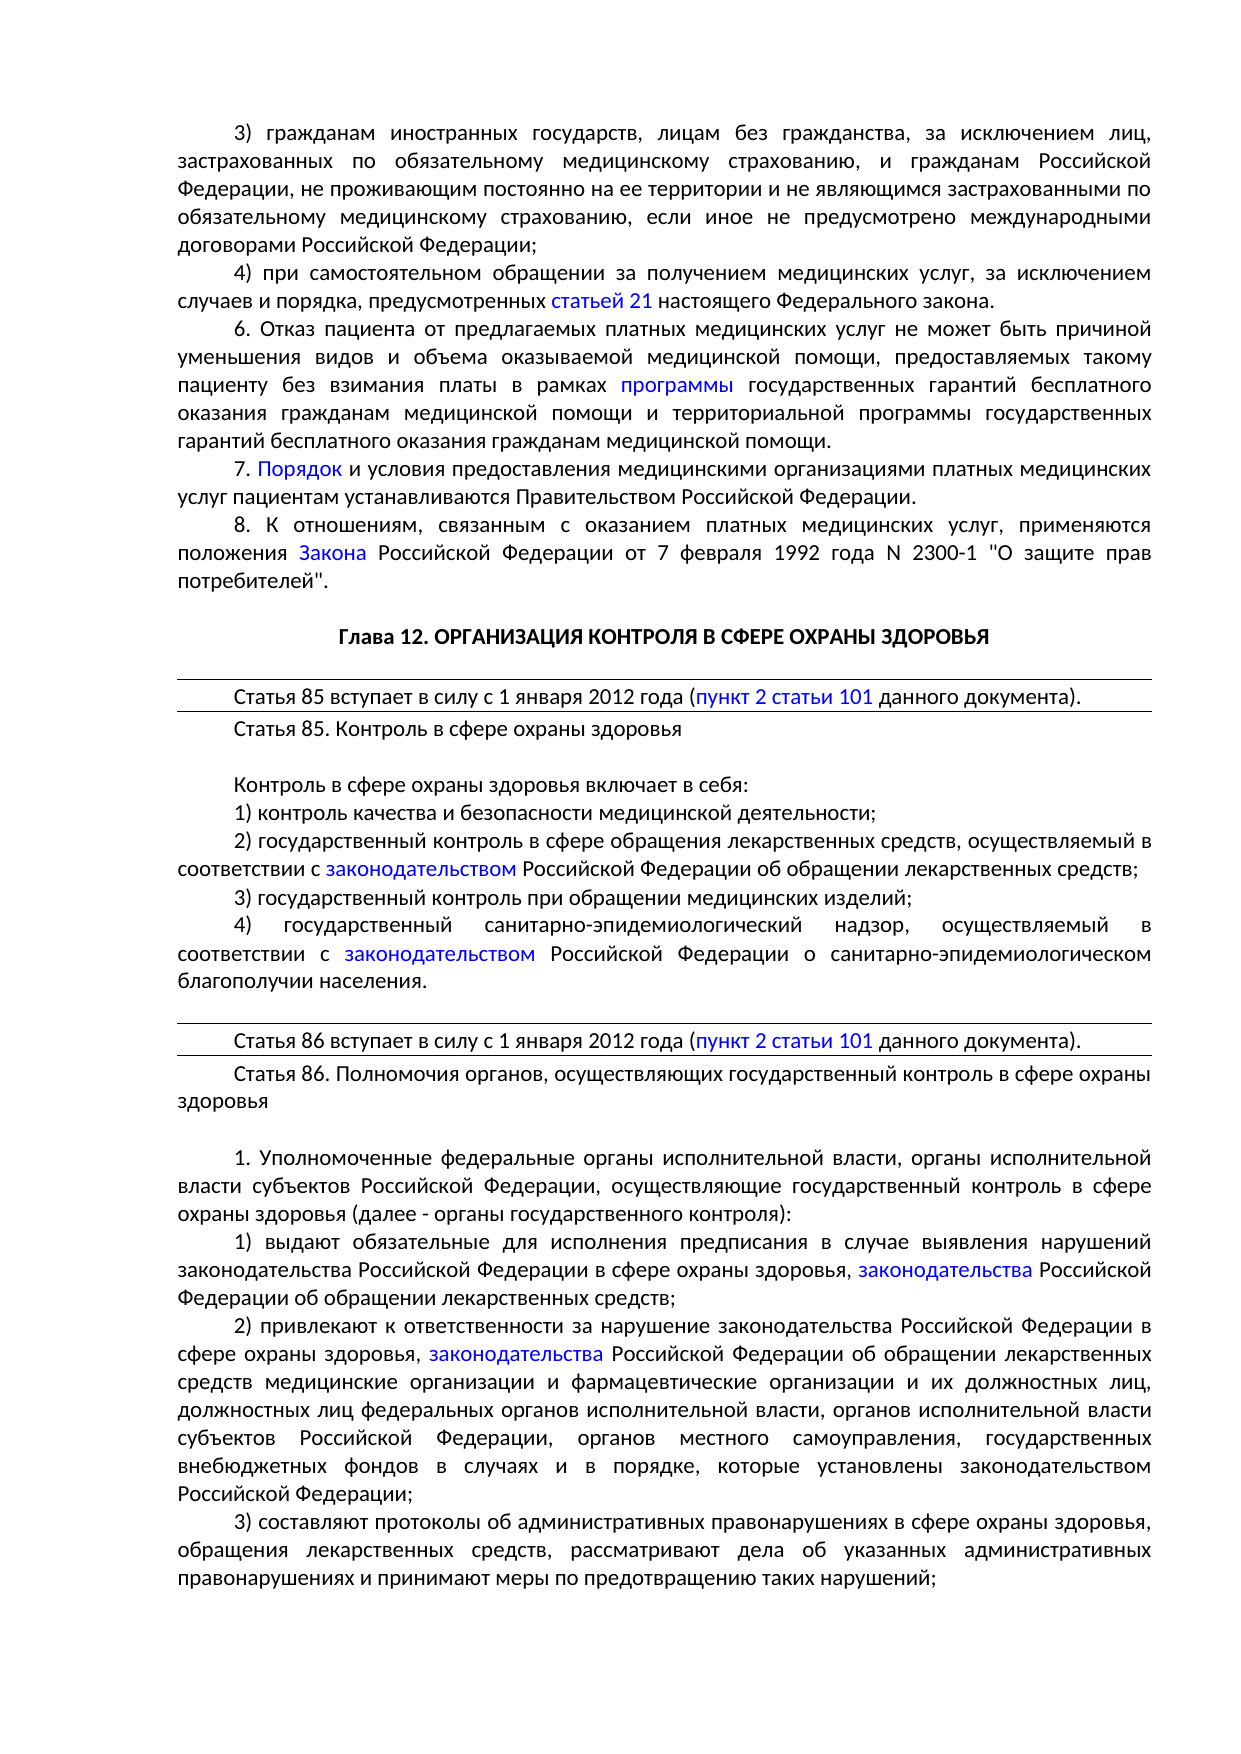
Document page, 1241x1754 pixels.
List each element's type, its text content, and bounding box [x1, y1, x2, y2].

text Статья 86 вступает в силу с 1 января 2012 года (пункт 2 статьи 101 данного документа). [177, 1027, 1152, 1055]
text 4) государственный санитарно-эпидемиологический надзор, осуществляемый в соответствии с законодательством Российской Федерации о санитарно-эпидемиологическом благополучии населения. [177, 911, 1152, 995]
text 4) при самостоятельном обращении за получением медицинских услуг, за исключением случаев и порядка, предусмотренных статьей 21 настоящего Федерального закона. [177, 258, 1152, 314]
text 2) привлекают к ответственности за нарушение законодательства Российской Федерации в сфере охраны здоровья, законодательства Российской Федерации об обращении лекарственных средств медицинские организации и фармацевтические организации и их должностных лиц, должностных лиц федеральных органов исполнительной власти, органов исполнительной власти субъектов Российской Федерации, органов местного самоуправления, государственных внебюджетных фондов в случаях и в порядке, которые установлены законодательством Российской Федерации; [177, 1311, 1152, 1507]
text Статья 85. Контроль в сфере охраны здоровья [177, 714, 1152, 742]
text 3) гражданам иностранных государств, лицам без гражданства, за исключением лиц, застрахованных по обязательному медицинскому страхованию, и гражданам Российской Федерации, не проживающим постоянно на ее территории и не являющимся застрахованными по обязательному медицинскому страхованию, если иное не предусмотрено международными договорами Российской Федерации; [177, 118, 1152, 258]
text Контроль в сфере охраны здоровья включает в себя: [177, 771, 1152, 798]
text 2) государственный контроль в сфере обращения лекарственных средств, осуществляемый в соответствии с законодательством Российской Федерации об обращении лекарственных средств; [177, 827, 1152, 883]
text Статья 86. Полномочия органов, осуществляющих государственный контроль в сфере охраны здоровья [177, 1059, 1152, 1115]
text 1. Уполномоченные федеральные органы исполнительной власти, органы исполнительной власти субъектов Российской Федерации, осуществляющие государственный контроль в сфере охраны здоровья (далее - органы государственного контроля): [177, 1143, 1152, 1227]
text 7. Порядок и условия предоставления медицинскими организациями платных медицинских услуг пациентам устанавливаются Правительством Российской Федерации. [177, 454, 1152, 510]
text 1) выдают обязательные для исполнения предписания в случае выявления нарушений законодательства Российской Федерации в сфере охраны здоровья, законодательства Российской Федерации об обращении лекарственных средств; [177, 1227, 1152, 1311]
text 1) контроль качества и безопасности медицинской деятельности; [177, 798, 1152, 827]
text 8. К отношениям, связанным с оказанием платных медицинских услуг, применяются положения Закона Российской Федерации от 7 февраля 1992 года N 2300-1 "О защите прав потребителей". [177, 510, 1152, 594]
text 6. Отказ пациента от предлагаемых платных медицинских услуг не может быть причиной уменьшения видов и объема оказываемой медицинской помощи, предоставляемых такому пациенту без взимания платы в рамках программы государственных гарантий бесплатного оказания гражданам медицинской помощи и территориальной программы государственных гарантий бесплатного оказания гражданам медицинской помощи. [177, 314, 1152, 454]
title Глава 12. ОРГАНИЗАЦИЯ КОНТРОЛЯ В СФЕРЕ ОХРАНЫ ЗДОРОВЬЯ [177, 622, 1152, 651]
text 3) государственный контроль при обращении медицинских изделий; [177, 883, 1152, 911]
text Статья 85 вступает в силу с 1 января 2012 года (пункт 2 статьи 101 данного документа). [177, 682, 1152, 711]
text 3) составляют протоколы об административных правонарушениях в сфере охраны здоровья, обращения лекарственных средств, рассматривают дела об указанных административных правонарушениях и принимают меры по предотвращению таких нарушений; [177, 1507, 1152, 1591]
